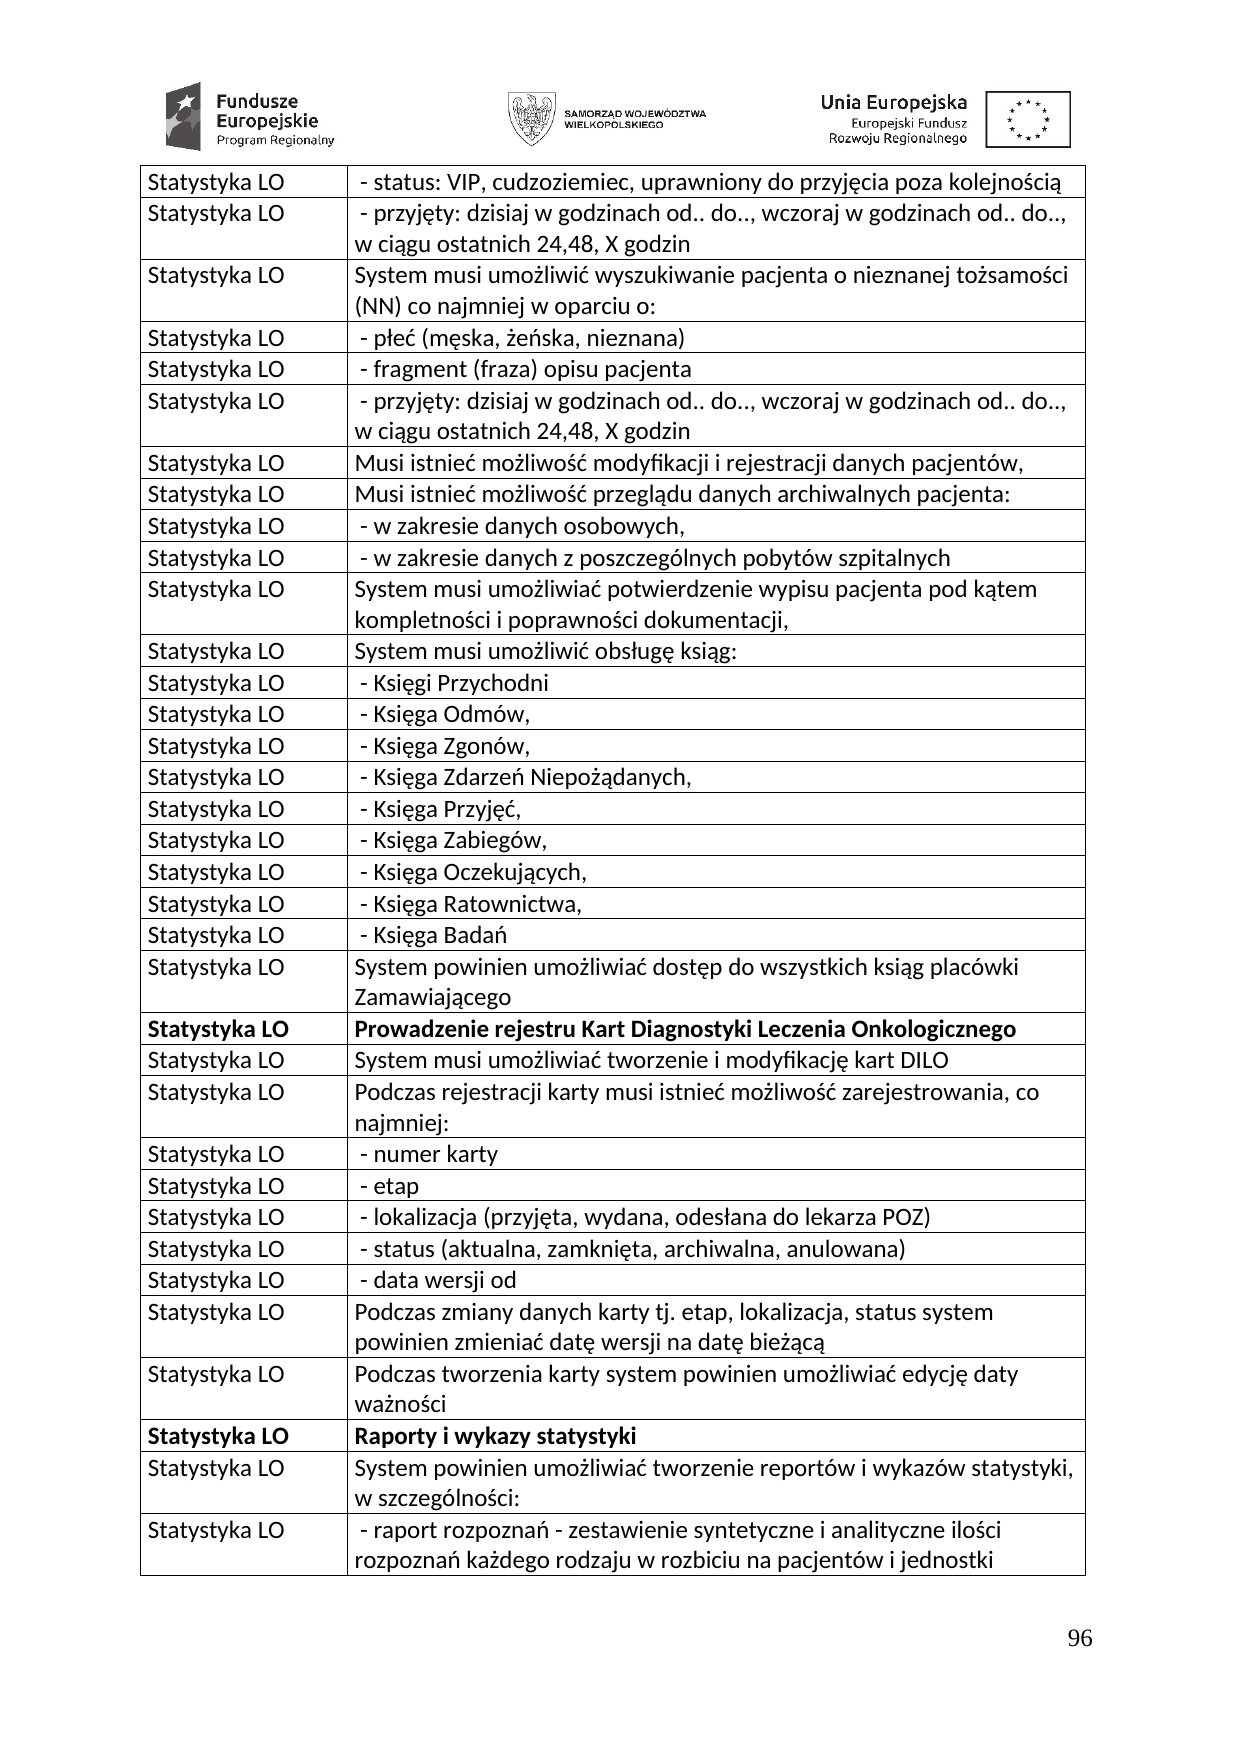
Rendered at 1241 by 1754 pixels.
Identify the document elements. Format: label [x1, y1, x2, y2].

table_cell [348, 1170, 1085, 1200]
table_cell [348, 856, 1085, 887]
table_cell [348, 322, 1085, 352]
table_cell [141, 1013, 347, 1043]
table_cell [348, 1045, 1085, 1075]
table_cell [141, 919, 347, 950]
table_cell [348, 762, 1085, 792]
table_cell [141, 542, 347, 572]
picture [147, 73, 1089, 165]
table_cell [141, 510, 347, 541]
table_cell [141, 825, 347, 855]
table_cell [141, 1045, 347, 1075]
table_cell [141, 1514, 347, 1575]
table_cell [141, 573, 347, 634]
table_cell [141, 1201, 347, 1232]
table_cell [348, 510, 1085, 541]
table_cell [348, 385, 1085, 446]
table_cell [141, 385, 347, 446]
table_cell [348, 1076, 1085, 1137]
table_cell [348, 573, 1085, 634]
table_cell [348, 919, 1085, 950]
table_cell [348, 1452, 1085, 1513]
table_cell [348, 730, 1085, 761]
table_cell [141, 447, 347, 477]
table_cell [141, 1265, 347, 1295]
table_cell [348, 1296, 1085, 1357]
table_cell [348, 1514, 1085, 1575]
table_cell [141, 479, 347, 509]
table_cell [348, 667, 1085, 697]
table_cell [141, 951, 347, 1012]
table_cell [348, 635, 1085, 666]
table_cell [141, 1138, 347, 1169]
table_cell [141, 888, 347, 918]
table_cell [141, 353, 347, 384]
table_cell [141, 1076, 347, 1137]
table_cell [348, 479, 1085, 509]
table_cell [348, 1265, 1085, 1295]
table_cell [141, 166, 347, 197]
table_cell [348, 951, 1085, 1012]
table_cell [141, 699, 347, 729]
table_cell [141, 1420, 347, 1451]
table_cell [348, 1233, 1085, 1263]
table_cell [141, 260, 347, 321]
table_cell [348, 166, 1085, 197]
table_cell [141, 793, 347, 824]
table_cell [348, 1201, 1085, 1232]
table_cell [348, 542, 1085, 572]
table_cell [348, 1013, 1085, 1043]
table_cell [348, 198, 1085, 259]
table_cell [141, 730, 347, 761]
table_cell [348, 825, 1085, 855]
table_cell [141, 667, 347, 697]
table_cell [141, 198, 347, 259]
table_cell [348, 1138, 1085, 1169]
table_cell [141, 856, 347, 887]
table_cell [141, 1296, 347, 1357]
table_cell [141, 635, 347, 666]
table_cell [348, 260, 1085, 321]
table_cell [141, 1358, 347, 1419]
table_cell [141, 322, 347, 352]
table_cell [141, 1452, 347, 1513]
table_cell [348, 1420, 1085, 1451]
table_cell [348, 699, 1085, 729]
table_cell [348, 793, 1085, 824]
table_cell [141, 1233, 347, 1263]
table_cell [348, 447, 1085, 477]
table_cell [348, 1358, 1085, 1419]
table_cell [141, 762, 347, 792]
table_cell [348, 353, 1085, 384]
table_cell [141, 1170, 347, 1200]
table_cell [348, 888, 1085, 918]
